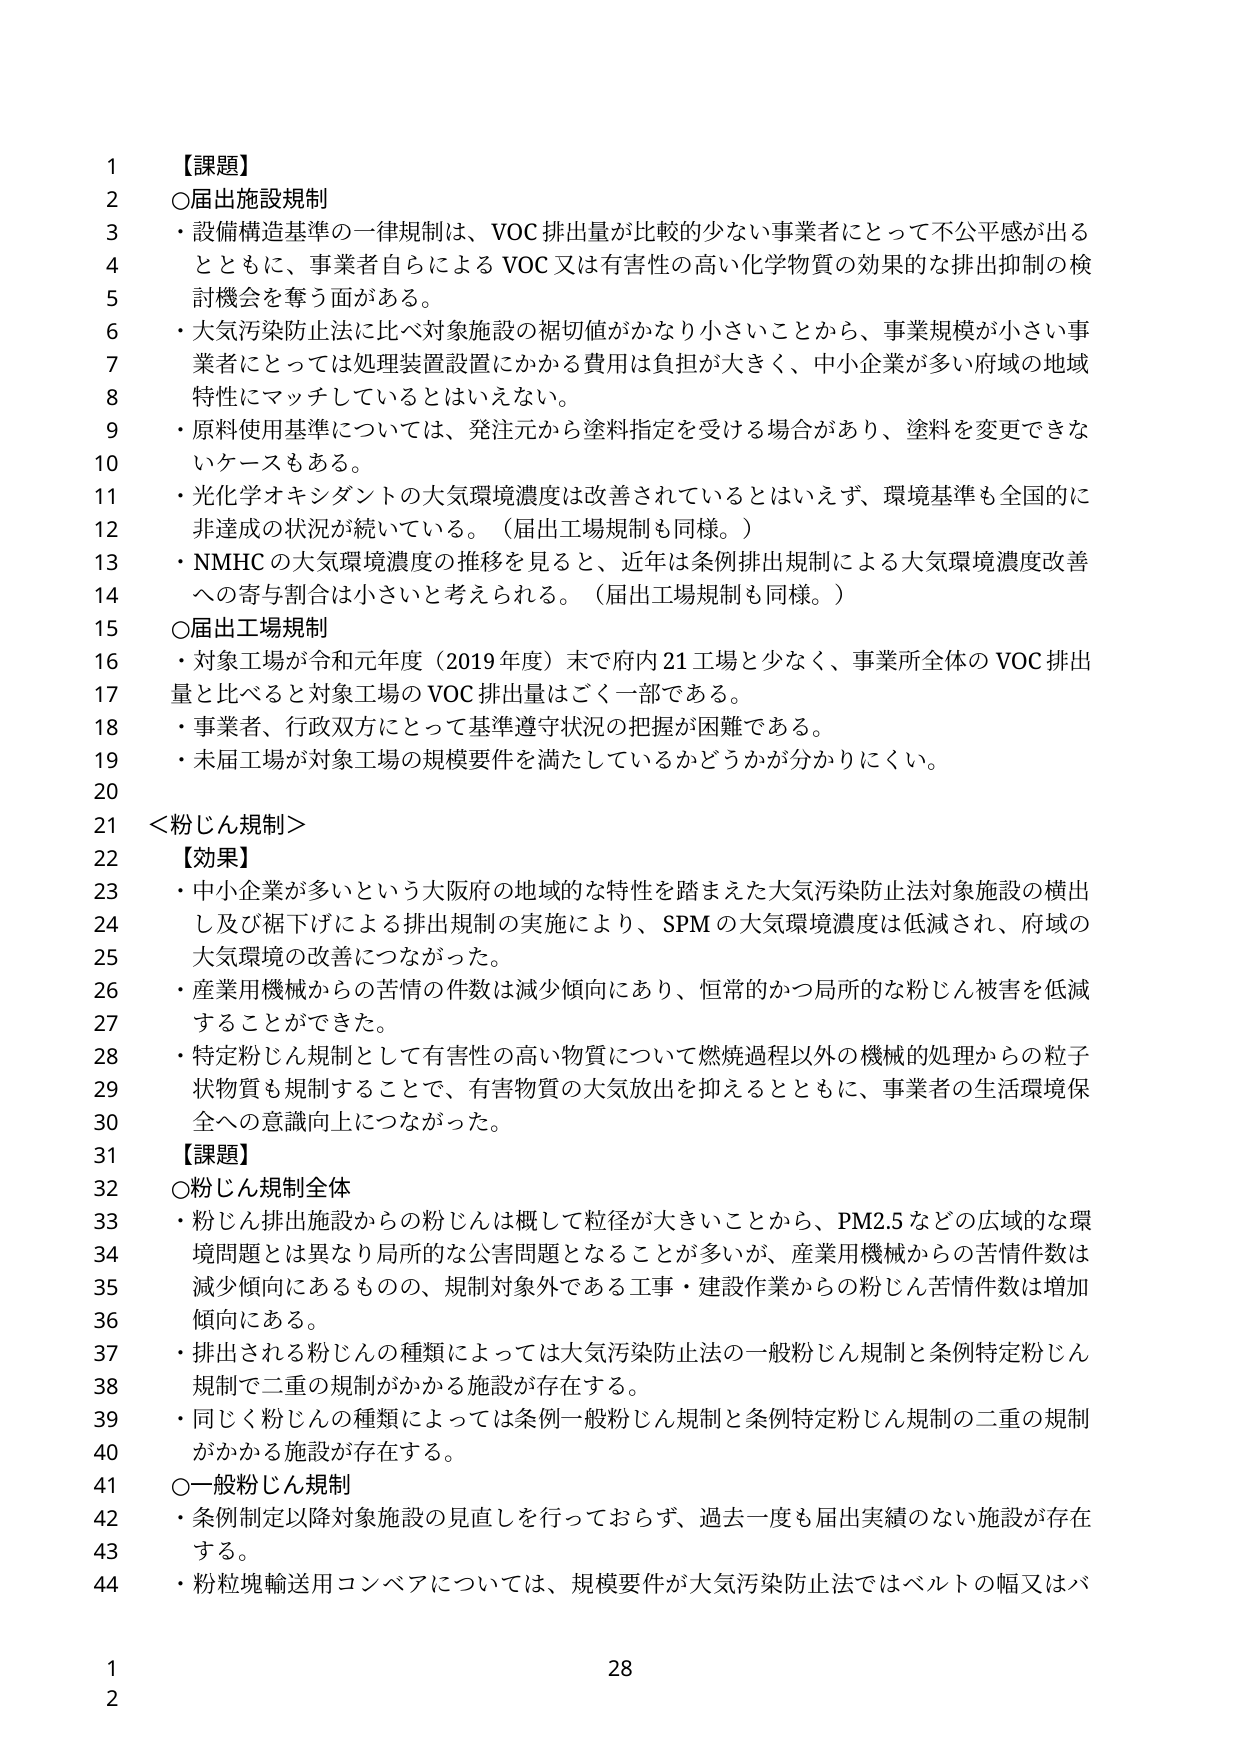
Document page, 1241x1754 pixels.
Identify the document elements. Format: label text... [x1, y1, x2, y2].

text ・光化学オキシダントの大気環境濃度は改善されているとはいえず、環境基準も全国的に非達成の状況が続いている。（届出工場規制も同様。） [169, 478, 1092, 544]
text ・大気汚染防止法に比べ対象施設の裾切値がかなり小さいことから、事業規模が小さい事業者にとっては処理装置設置にかかる費用は負担が大きく、中小企業が多い府域の地域特性にマッチしているとはいえない。 [169, 313, 1092, 412]
text ○届出工場規制 [171, 610, 1092, 643]
text ・原料使用基準については、発注元から塗料指定を受ける場合があり、塗料を変更できないケースもある。 [169, 412, 1092, 478]
text 【効果】 [171, 840, 1092, 873]
text ・NMHCの大気環境濃度の推移を見ると、近年は条例排出規制による大気環境濃度改善への寄与割合は小さいと考えられる。（届出工場規制も同様。） [169, 544, 1092, 610]
text 【課題】 [171, 148, 1092, 181]
text ・同じく粉じんの種類によっては条例一般粉じん規制と条例特定粉じん規制の二重の規制がかかる施設が存在する。 [169, 1401, 1092, 1467]
text ・対象工場が令和元年度（2019年度）末で府内21工場と少なく、事業所全体のVOC排出量と比べると対象工場のVOC排出量はごく一部である。 [171, 643, 1092, 709]
text 【課題】 [171, 1137, 1092, 1170]
text ・産業用機械からの苦情の件数は減少傾向にあり、恒常的かつ局所的な粉じん被害を低減することができた。 [169, 972, 1092, 1038]
text ・特定粉じん規制として有害性の高い物質について燃焼過程以外の機械的処理からの粒子状物質も規制することで、有害物質の大気放出を抑えるとともに、事業者の生活環境保全への意識向上につながった。 [169, 1038, 1092, 1137]
text ・事業者、行政双方にとって基準遵守状況の把握が困難である。 [171, 709, 1092, 742]
text ・設備構造基準の一律規制は、VOC排出量が比較的少ない事業者にとって不公平感が出るとともに、事業者自らによるVOC又は有害性の高い化学物質の効果的な排出抑制の検討機会を奪う面がある。 [169, 214, 1092, 313]
text ・粉じん排出施設からの粉じんは概して粒径が大きいことから、PM2.5などの広域的な環境問題とは異なり局所的な公害問題となることが多いが、産業用機械からの苦情件数は減少傾向にあるものの、規制対象外である工事・建設作業からの粉じん苦情件数は増加傾向にある。 [169, 1203, 1092, 1335]
text ○一般粉じん規制 [171, 1467, 1092, 1500]
text ○粉じん規制全体 [171, 1170, 1092, 1203]
text ○届出施設規制 [171, 181, 1092, 214]
text ・排出される粉じんの種類によっては大気汚染防止法の一般粉じん規制と条例特定粉じん規制で二重の規制がかかる施設が存在する。 [169, 1335, 1092, 1401]
text ・条例制定以降対象施設の見直しを行っておらず、過去一度も届出実績のない施設が存在する。 [169, 1500, 1092, 1566]
text ＜粉じん規制＞ [148, 807, 1092, 840]
text ・中小企業が多いという大阪府の地域的な特性を踏まえた大気汚染防止法対象施設の横出し及び裾下げによる排出規制の実施により、SPMの大気環境濃度は低減され、府域の大気環境の改善につながった。 [169, 873, 1092, 972]
text ・未届工場が対象工場の規模要件を満たしているかどうかが分かりにくい。 [171, 742, 1092, 775]
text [169, 1566, 1092, 1599]
